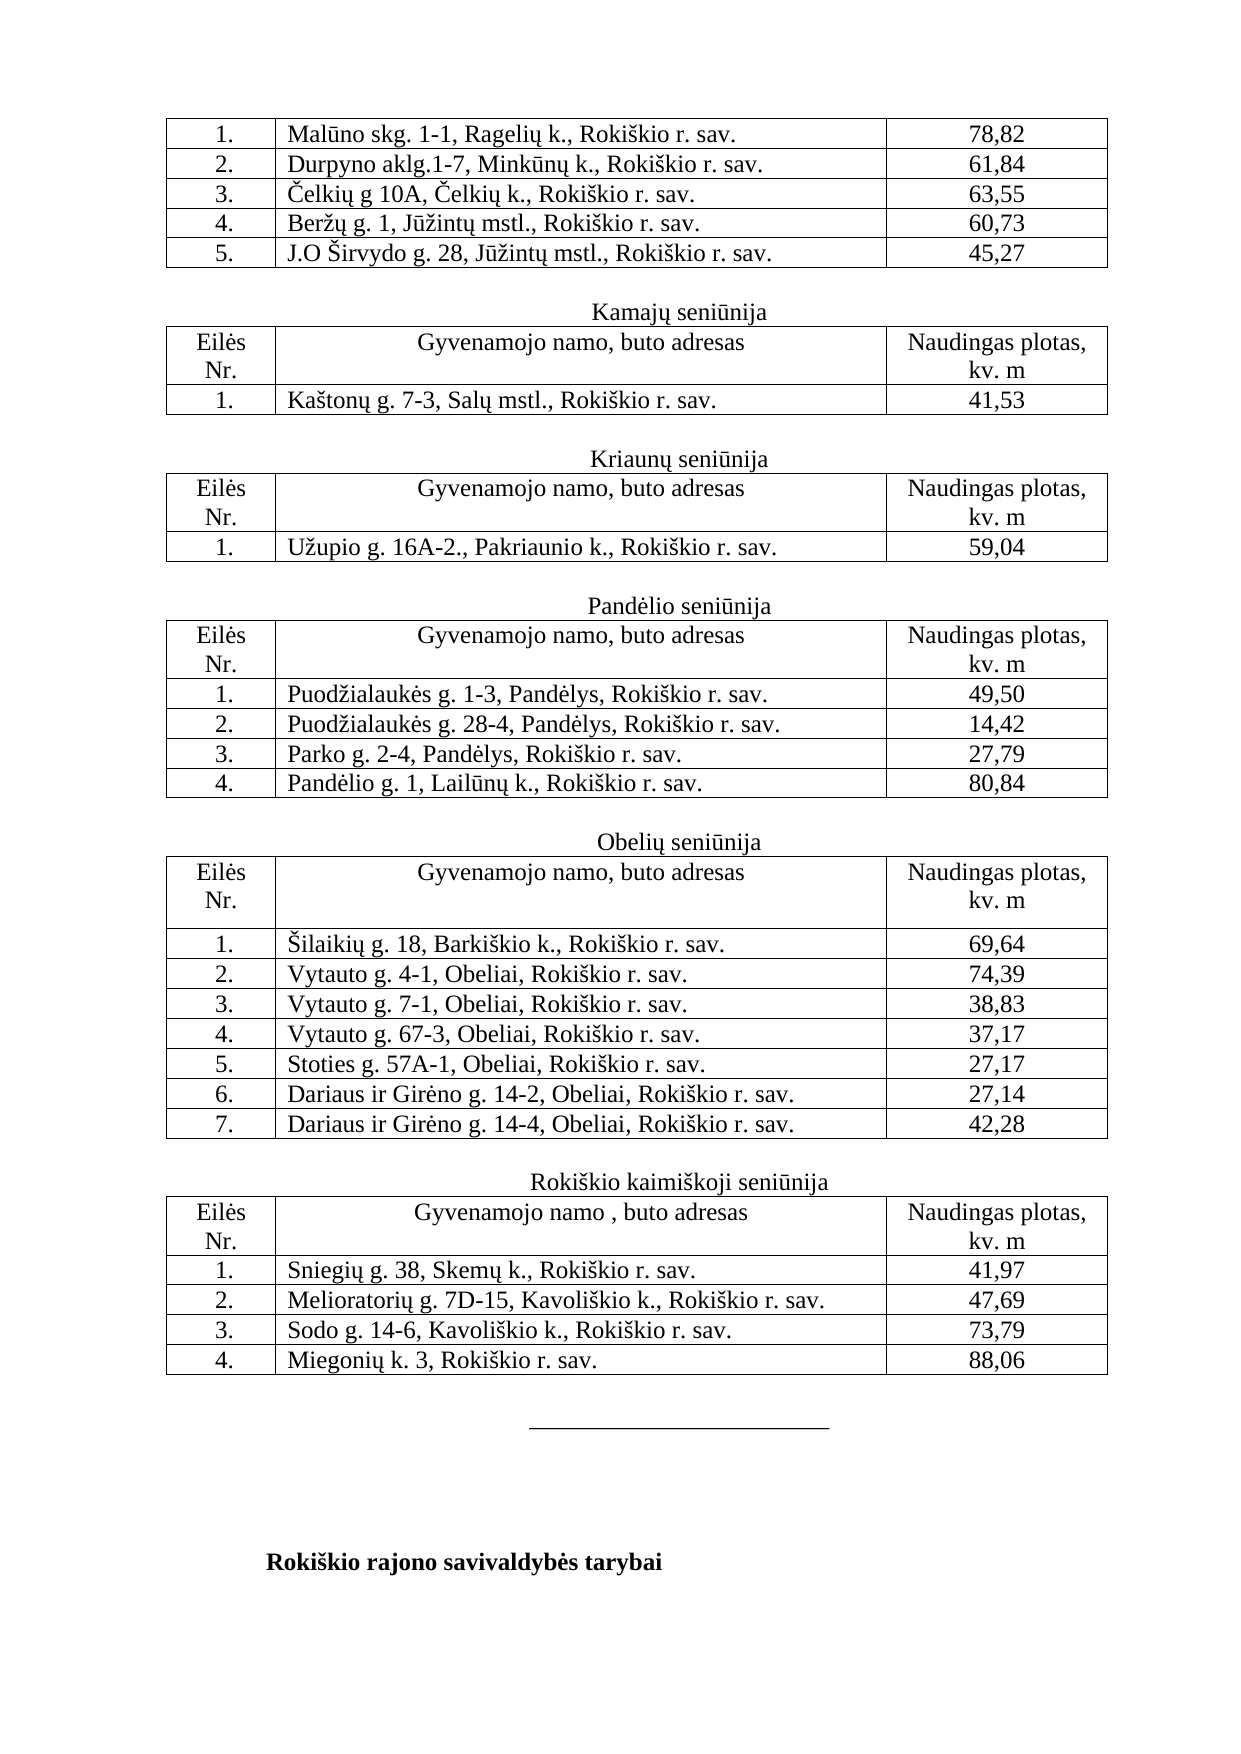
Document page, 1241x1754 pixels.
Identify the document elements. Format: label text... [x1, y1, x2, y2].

table_header Naudingas plotas, kv. m [887, 474, 1107, 531]
table_cell Kaštonų g. 7-3, Salų mstl., Rokiškio r. sav. [276, 385, 886, 414]
table_cell [167, 739, 275, 767]
table_cell 38,83 [887, 989, 1107, 1018]
table_cell 41,97 [887, 1256, 1107, 1284]
text Kriaunų seniūnija [177, 444, 1181, 472]
table_cell Melioratorių g. 7D-15, Kavoliškio k., Rokiškio r. sav. [276, 1285, 886, 1314]
table_cell Vytauto g. 4-1, Obeliai, Rokiškio r. sav. [276, 959, 886, 988]
table_cell 49,50 [887, 679, 1107, 708]
table_cell J.O Širvydo g. 28, Jūžintų mstl., Rokiškio r. sav. [276, 238, 886, 267]
table_cell Šilaikių g. 18, Barkiškio k., Rokiškio r. sav. [276, 929, 886, 958]
table_header Naudingas plotas, kv. m [887, 857, 1107, 928]
table_header Gyvenamojo namo, buto adresas [276, 327, 886, 384]
text Rokiškio rajono savivaldybės tarybai [177, 1547, 1181, 1576]
table_header Gyvenamojo namo, buto adresas [276, 621, 886, 678]
table_cell [167, 149, 275, 178]
table_cell [167, 1345, 275, 1374]
table_cell 88,06 [887, 1345, 1107, 1374]
table_cell Miegonių k. 3, Rokiškio r. sav. [276, 1345, 886, 1374]
table_header Naudingas plotas, kv. m [887, 327, 1107, 384]
table_cell Sodo g. 14-6, Kavoliškio k., Rokiškio r. sav. [276, 1315, 886, 1344]
table_cell [167, 709, 275, 738]
table_cell 73,79 [887, 1315, 1107, 1344]
table_cell Užupio g. 16A-2., Pakriaunio k., Rokiškio r. sav. [276, 532, 886, 561]
table_cell 74,39 [887, 959, 1107, 988]
table_cell 80,84 [887, 769, 1107, 797]
table_header Eilės Nr. [167, 474, 275, 531]
table_cell [167, 1019, 275, 1048]
table_cell 27,79 [887, 739, 1107, 767]
table_cell Durpyno aklg.1-7, Minkūnų k., Rokiškio r. sav. [276, 149, 886, 178]
text Rokiškio kaimiškoji seniūnija [177, 1167, 1181, 1196]
table_cell Sniegių g. 38, Skemų k., Rokiškio r. sav. [276, 1256, 886, 1284]
table_cell [167, 1049, 275, 1078]
table_cell [167, 1256, 275, 1284]
table_cell Vytauto g. 67-3, Obeliai, Rokiškio r. sav. [276, 1019, 886, 1048]
table_cell 63,55 [887, 179, 1107, 207]
table_cell Beržų g. 1, Jūžintų mstl., Rokiškio r. sav. [276, 209, 886, 237]
table_cell [167, 179, 275, 207]
table_cell 69,64 [887, 929, 1107, 958]
table_cell Dariaus ir Girėno g. 14-4, Obeliai, Rokiškio r. sav. [276, 1109, 886, 1137]
table_cell Puodžialaukės g. 28-4, Pandėlys, Rokiškio r. sav. [276, 709, 886, 738]
table_cell Stoties g. 57A-1, Obeliai, Rokiškio r. sav. [276, 1049, 886, 1078]
table_cell Malūno skg. 1-1, Ragelių k., Rokiškio r. sav. [276, 119, 886, 148]
table_header Eilės Nr. [167, 857, 275, 928]
table_cell [167, 238, 275, 267]
table_cell [167, 1079, 275, 1108]
table_cell 27,14 [887, 1079, 1107, 1108]
table_cell Pandėlio g. 1, Lailūnų k., Rokiškio r. sav. [276, 769, 886, 797]
table_cell [167, 385, 275, 414]
table_cell [167, 1315, 275, 1344]
table_cell [167, 532, 275, 561]
table_cell Čelkių g 10A, Čelkių k., Rokiškio r. sav. [276, 179, 886, 207]
table_cell 78,82 [887, 119, 1107, 148]
table_cell [167, 1109, 275, 1137]
table_cell 61,84 [887, 149, 1107, 178]
table_cell Dariaus ir Girėno g. 14-2, Obeliai, Rokiškio r. sav. [276, 1079, 886, 1108]
table_cell Puodžialaukės g. 1-3, Pandėlys, Rokiškio r. sav. [276, 679, 886, 708]
text Obelių seniūnija [177, 827, 1181, 856]
table_cell 27,17 [887, 1049, 1107, 1078]
table_cell 14,42 [887, 709, 1107, 738]
table_cell 45,27 [887, 238, 1107, 267]
table_header Eilės Nr. [167, 327, 275, 384]
table_header Eilės Nr. [167, 621, 275, 678]
table_header Eilės Nr. [167, 1197, 275, 1254]
table_cell 37,17 [887, 1019, 1107, 1048]
table_cell [167, 959, 275, 988]
table_cell [167, 119, 275, 148]
table_header Gyvenamojo namo, buto adresas [276, 474, 886, 531]
table_header Gyvenamojo namo , buto adresas [276, 1197, 886, 1254]
table_cell 41,53 [887, 385, 1107, 414]
table_cell [167, 679, 275, 708]
table_header Gyvenamojo namo, buto adresas [276, 857, 886, 928]
table_cell [167, 209, 275, 237]
table_cell [167, 769, 275, 797]
table_cell 42,28 [887, 1109, 1107, 1137]
text ________________________ [177, 1403, 1181, 1432]
table_header Naudingas plotas, kv. m [887, 1197, 1107, 1254]
table_cell 59,04 [887, 532, 1107, 561]
table_cell [167, 1285, 275, 1314]
text Pandėlio seniūnija [177, 591, 1181, 619]
table_header Naudingas plotas, kv. m [887, 621, 1107, 678]
table_cell [167, 989, 275, 1018]
table_cell 47,69 [887, 1285, 1107, 1314]
table_cell Parko g. 2-4, Pandėlys, Rokiškio r. sav. [276, 739, 886, 767]
table_cell [167, 929, 275, 958]
table_cell 60,73 [887, 209, 1107, 237]
text Kamajų seniūnija [177, 297, 1181, 326]
table_cell Vytauto g. 7-1, Obeliai, Rokiškio r. sav. [276, 989, 886, 1018]
